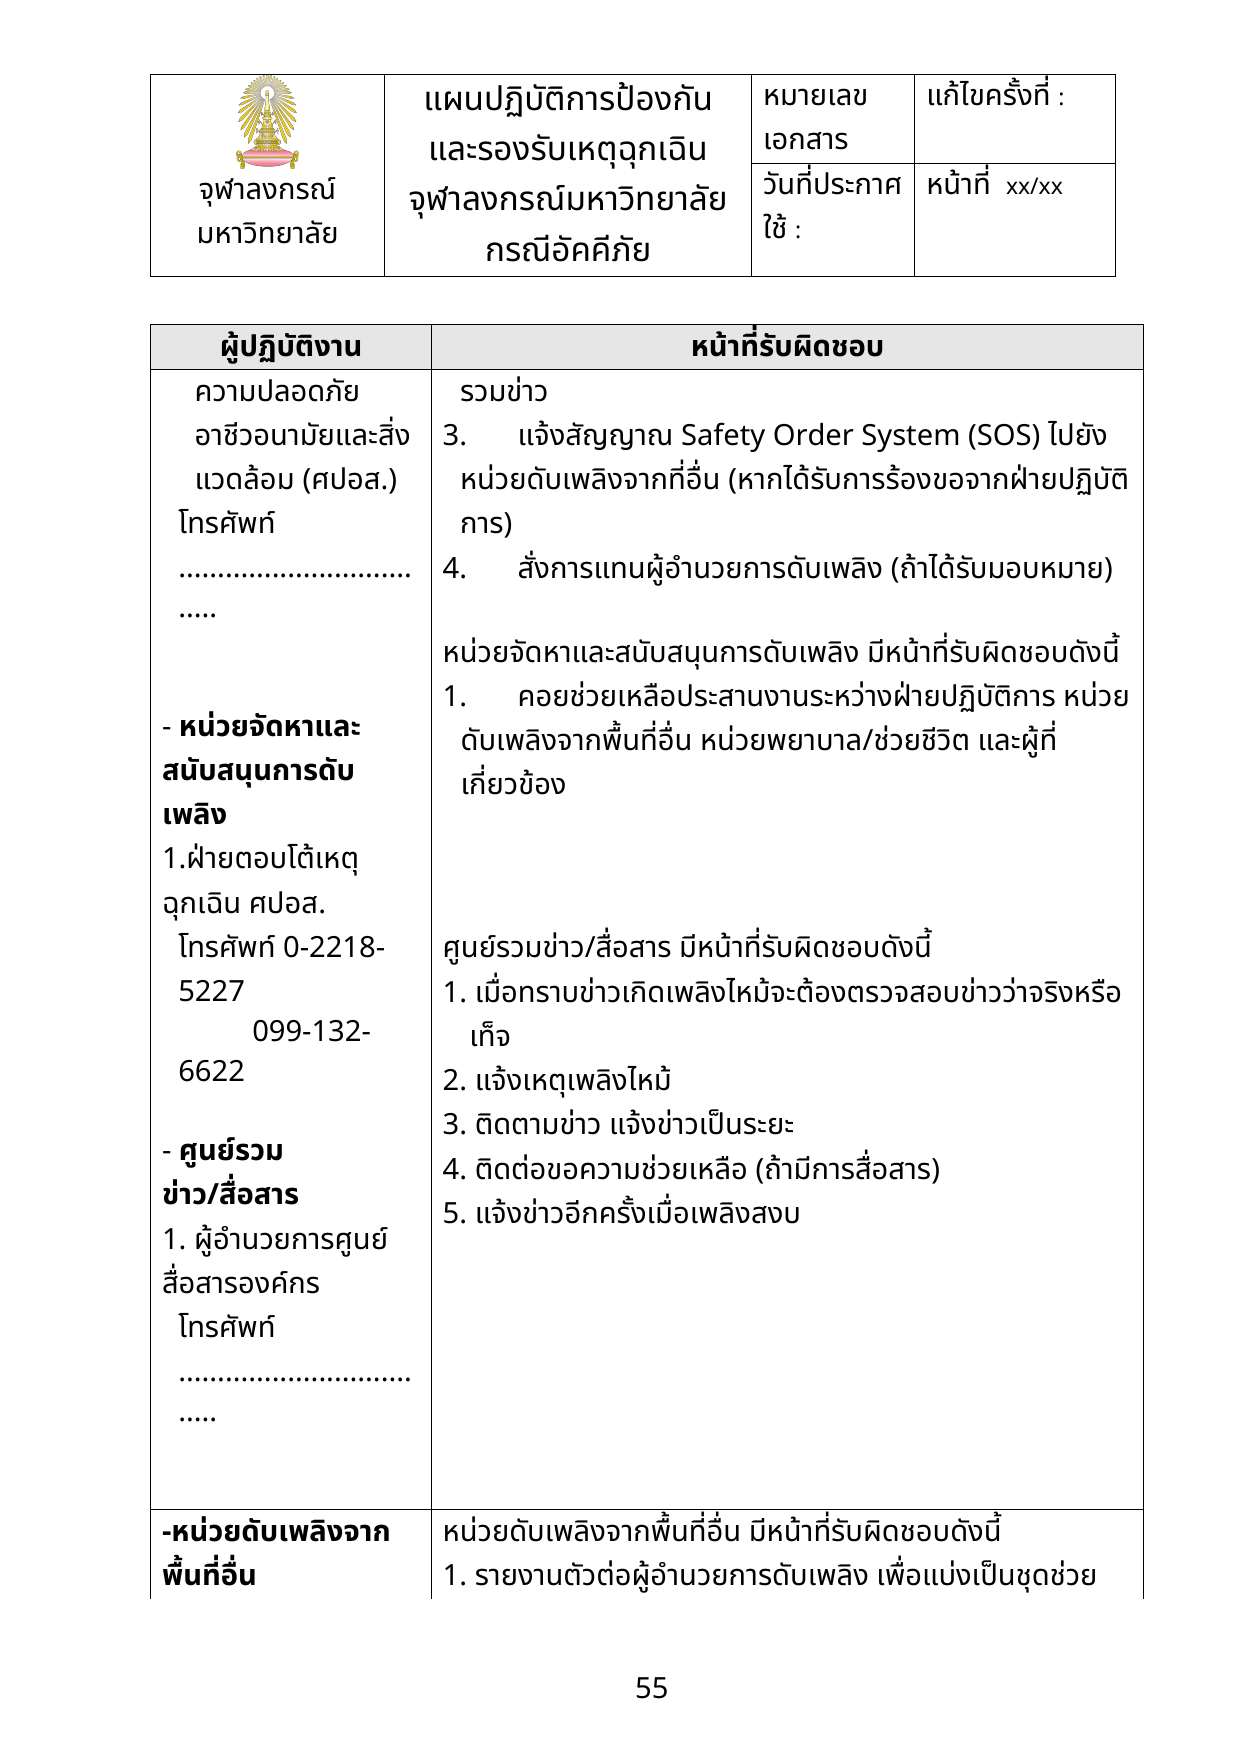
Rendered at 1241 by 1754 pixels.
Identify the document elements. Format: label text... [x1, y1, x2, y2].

table_header หน้าที่รับผิดชอบ [432, 325, 1143, 369]
table_cell -หน่วยดับเพลิงจากพื้นที่อื่น 1. ทีมดับเพลิงบรรทัดทอง โทรศัพท์ 0-2214-1043-9 2. ทีมดับเพลิงศูนย์การค้าเอ็มบีเค โทรศัพท์ 0-2853-7199 0-2853-7191 [151, 1510, 431, 1598]
picture [236, 74, 299, 169]
table_header ผู้ปฏิบัติงาน [151, 325, 431, 369]
